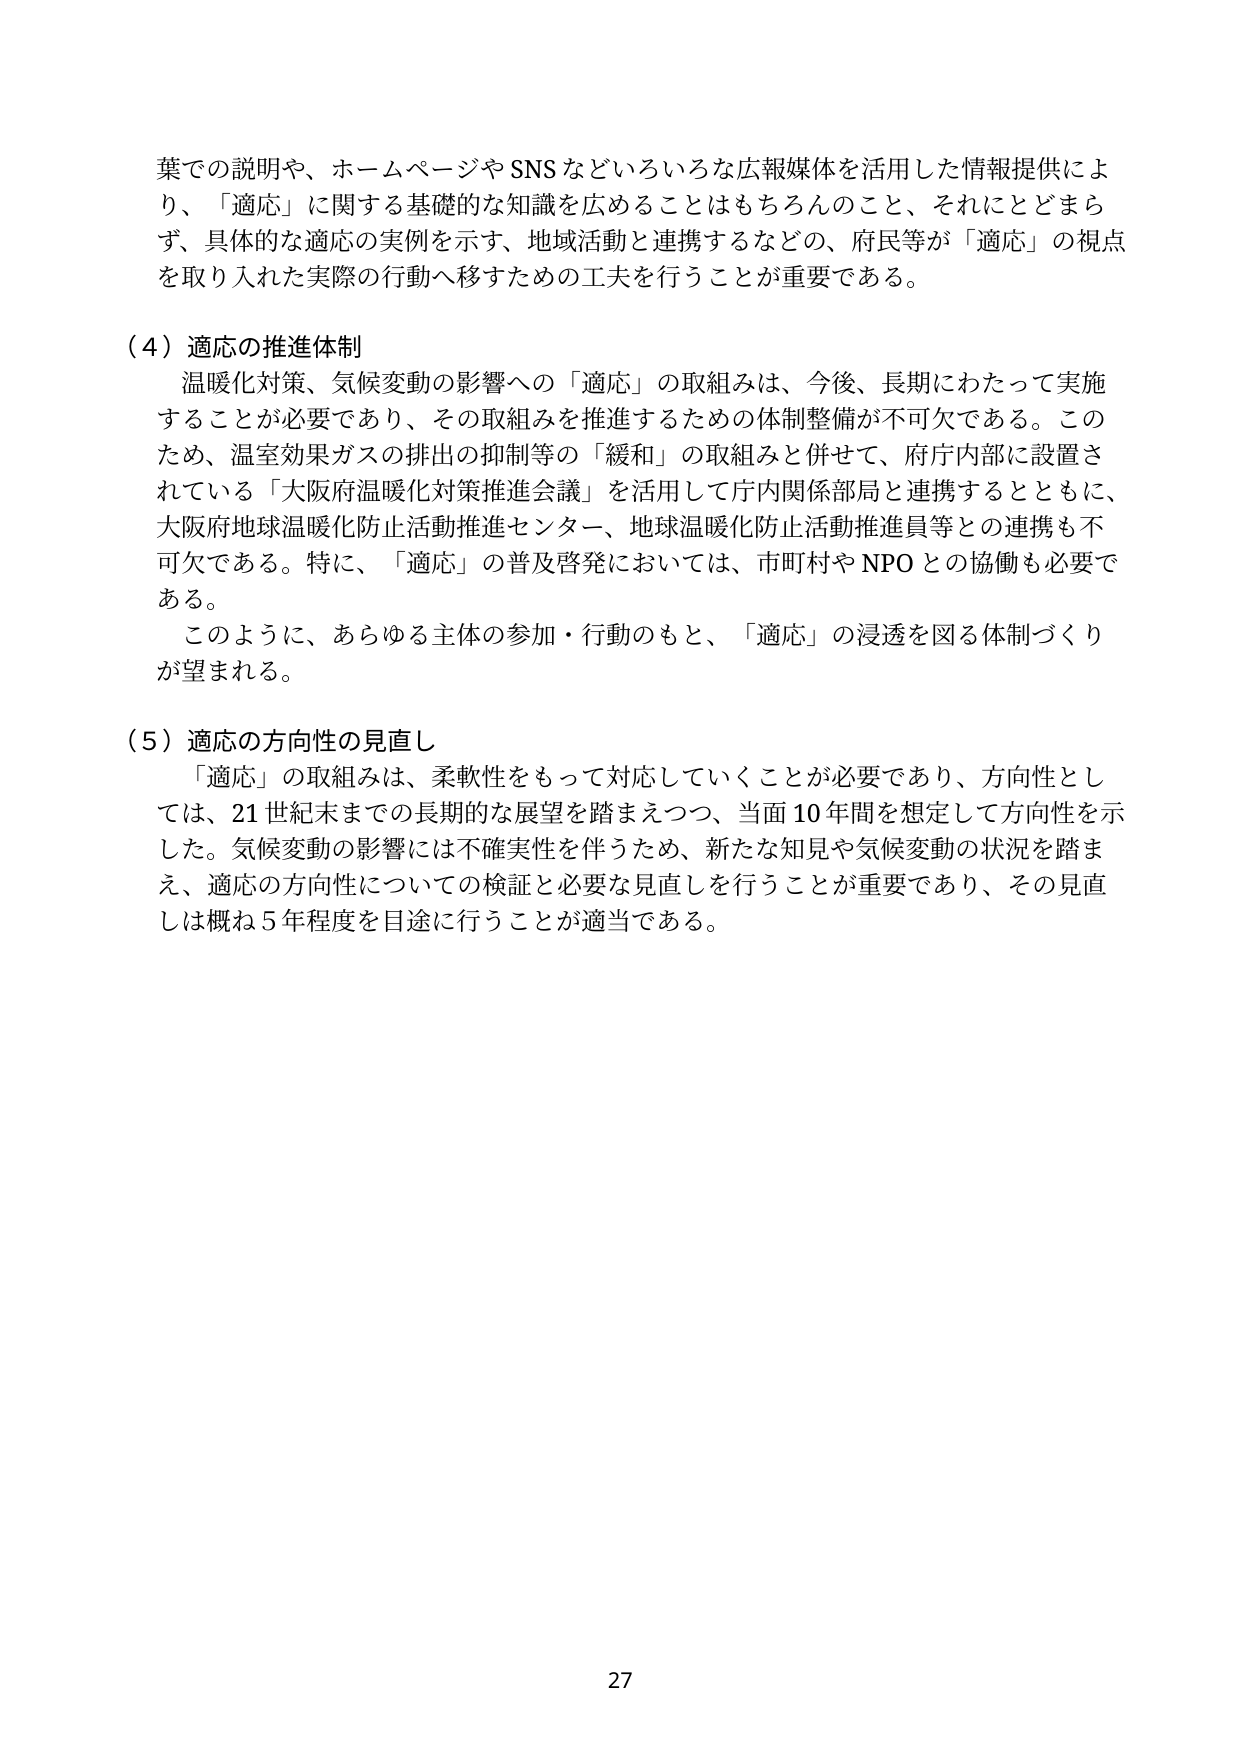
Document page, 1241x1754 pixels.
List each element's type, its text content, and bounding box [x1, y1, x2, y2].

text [156, 150, 1128, 294]
text 温暖化対策、気候変動の影響への「適応」の取組みは、今後、長期にわたって実施することが必要であり、その取組みを推進するための体制整備が不可欠である。このため、温室効果ガスの排出の抑制等の「緩和」の取組みと併せて、府庁内部に設置されている「大阪府温暖化対策推進会議」を活用して庁内関係部局と連携するとともに、大阪府地球温暖化防止活動推進センター、地球温暖化防止活動推進員等との連携も不可欠である。特に、「適応」の普及啓発においては、市町村やNPOとの協働も必要である。 [156, 364, 1128, 616]
subtitle （５）適応の方向性の見直し [112, 722, 1128, 758]
text このように、あらゆる主体の参加・行動のもと、「適応」の浸透を図る体制づくりが望まれる。 [156, 616, 1128, 688]
subtitle （４）適応の推進体制 [112, 328, 1128, 364]
text 「適応」の取組みは、柔軟性をもって対応していくことが必要であり、方向性としては、21世紀末までの長期的な展望を踏まえつつ、当面10年間を想定して方向性を示した。気候変動の影響には不確実性を伴うため、新たな知見や気候変動の状況を踏まえ、適応の方向性についての検証と必要な見直しを行うことが重要であり、その見直しは概ね５年程度を目途に行うことが適当である。 [156, 758, 1128, 938]
